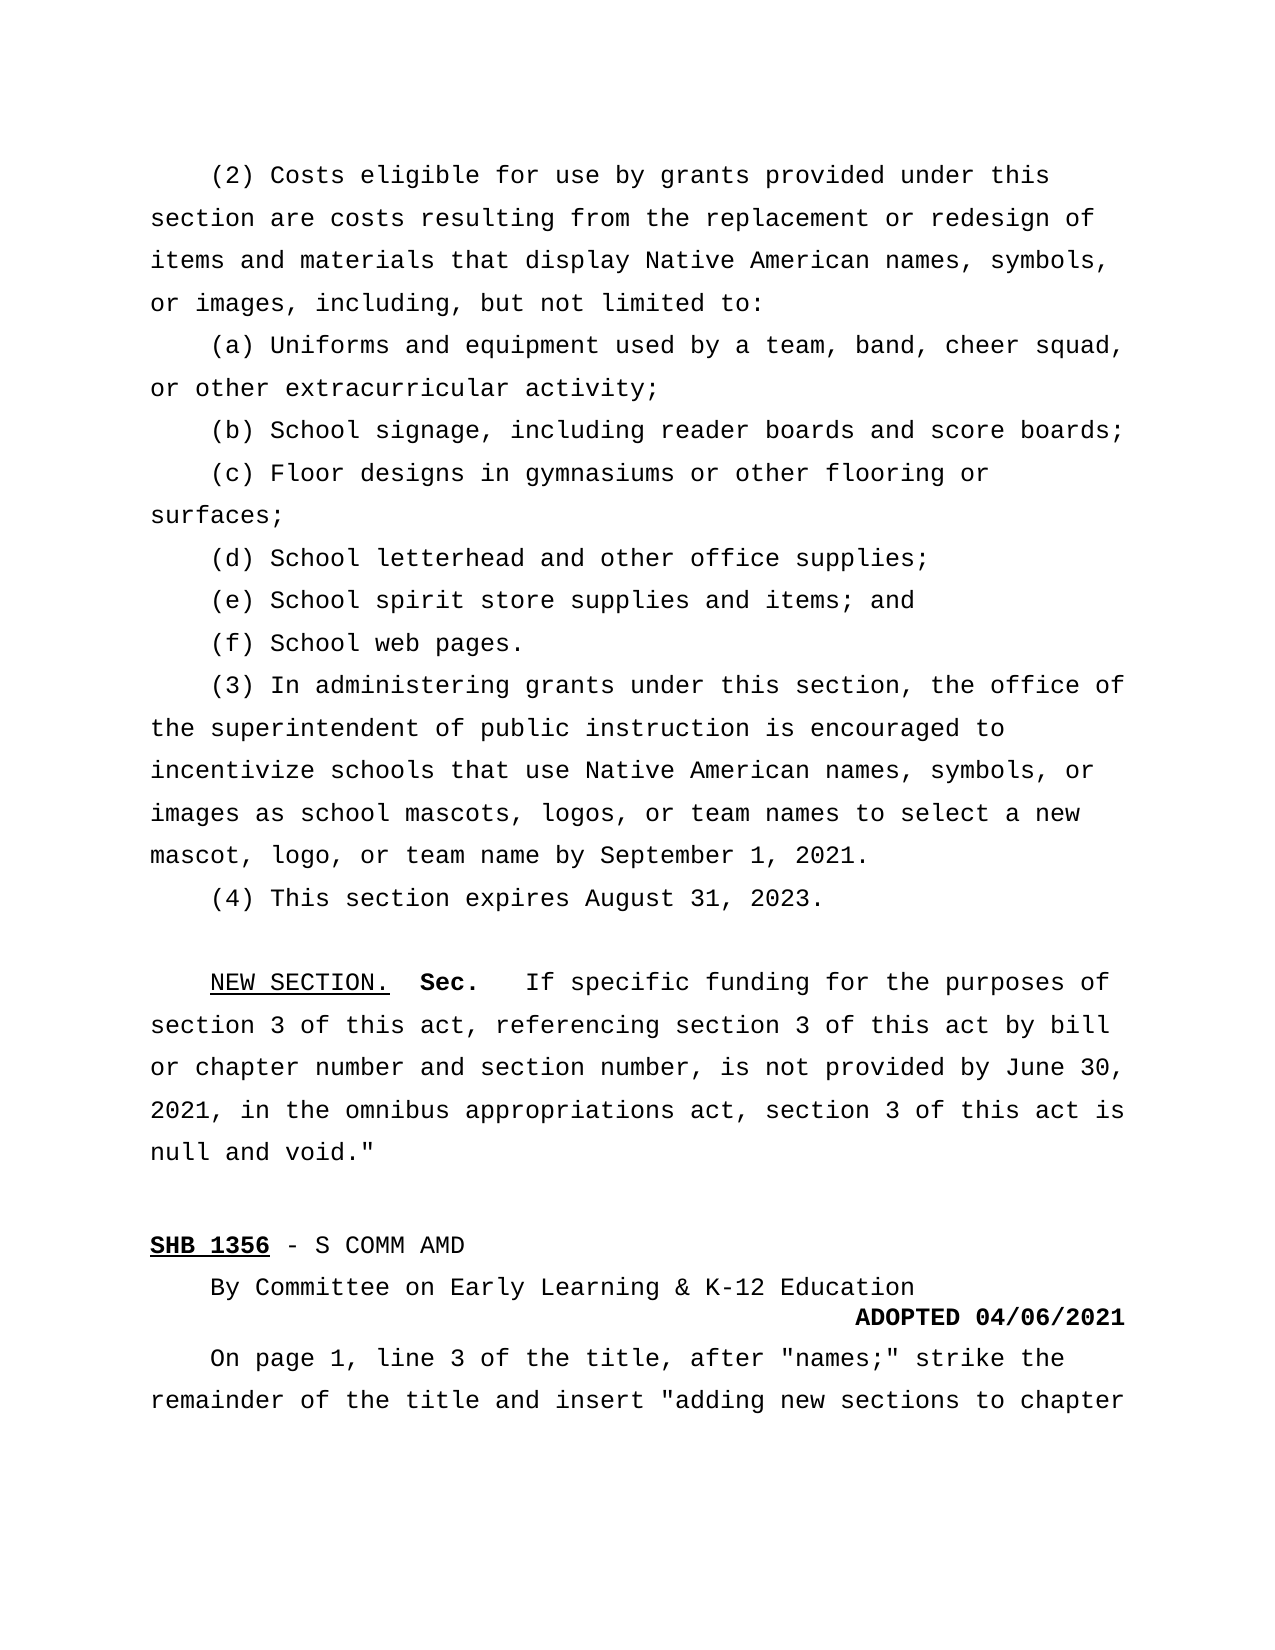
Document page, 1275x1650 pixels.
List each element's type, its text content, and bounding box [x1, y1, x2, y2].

text (a) Uniforms and equipment used by a team, band, cheer squad, or other extracurricular activity; [150, 320, 1125, 405]
text (2) Costs eligible for use by grants provided under this section are costs resulting from the replacement or redesign of items and materials that display Native American names, symbols, or images, including, but not limited to: [150, 150, 1125, 320]
text (e) School spirit store supplies and items; and [150, 575, 1125, 617]
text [150, 1332, 1125, 1417]
text (c) Floor designs in gymnasiums or other flooring or surfaces; [150, 447, 1125, 532]
text By Committee on Early Learning & K-12 Education [150, 1262, 1125, 1304]
text NEW SECTION. Sec. If specific funding for the purposes of section 3 of this act, referencing section 3 of this act by bill or chapter number and section number, is not provided by June 30, 2021, in the omnibus appropriations act, section 3 of this act is null and void." [150, 957, 1125, 1169]
text SHB 1356 - S COMM AMD [150, 1219, 1125, 1262]
text (f) School web pages. [150, 617, 1125, 660]
text (d) School letterhead and other office supplies; [150, 532, 1125, 575]
text (3) In administering grants under this section, the office of the superintendent of public instruction is encouraged to incentivize schools that use Native American names, symbols, or images as school mascots, logos, or team names to select a new mascot, logo, or team name by September 1, 2021. [150, 660, 1125, 872]
text ADOPTED 04/06/2021 [150, 1304, 1125, 1332]
text (b) School signage, including reader boards and score boards; [150, 405, 1125, 447]
text (4) This section expires August 31, 2023. [150, 872, 1125, 915]
